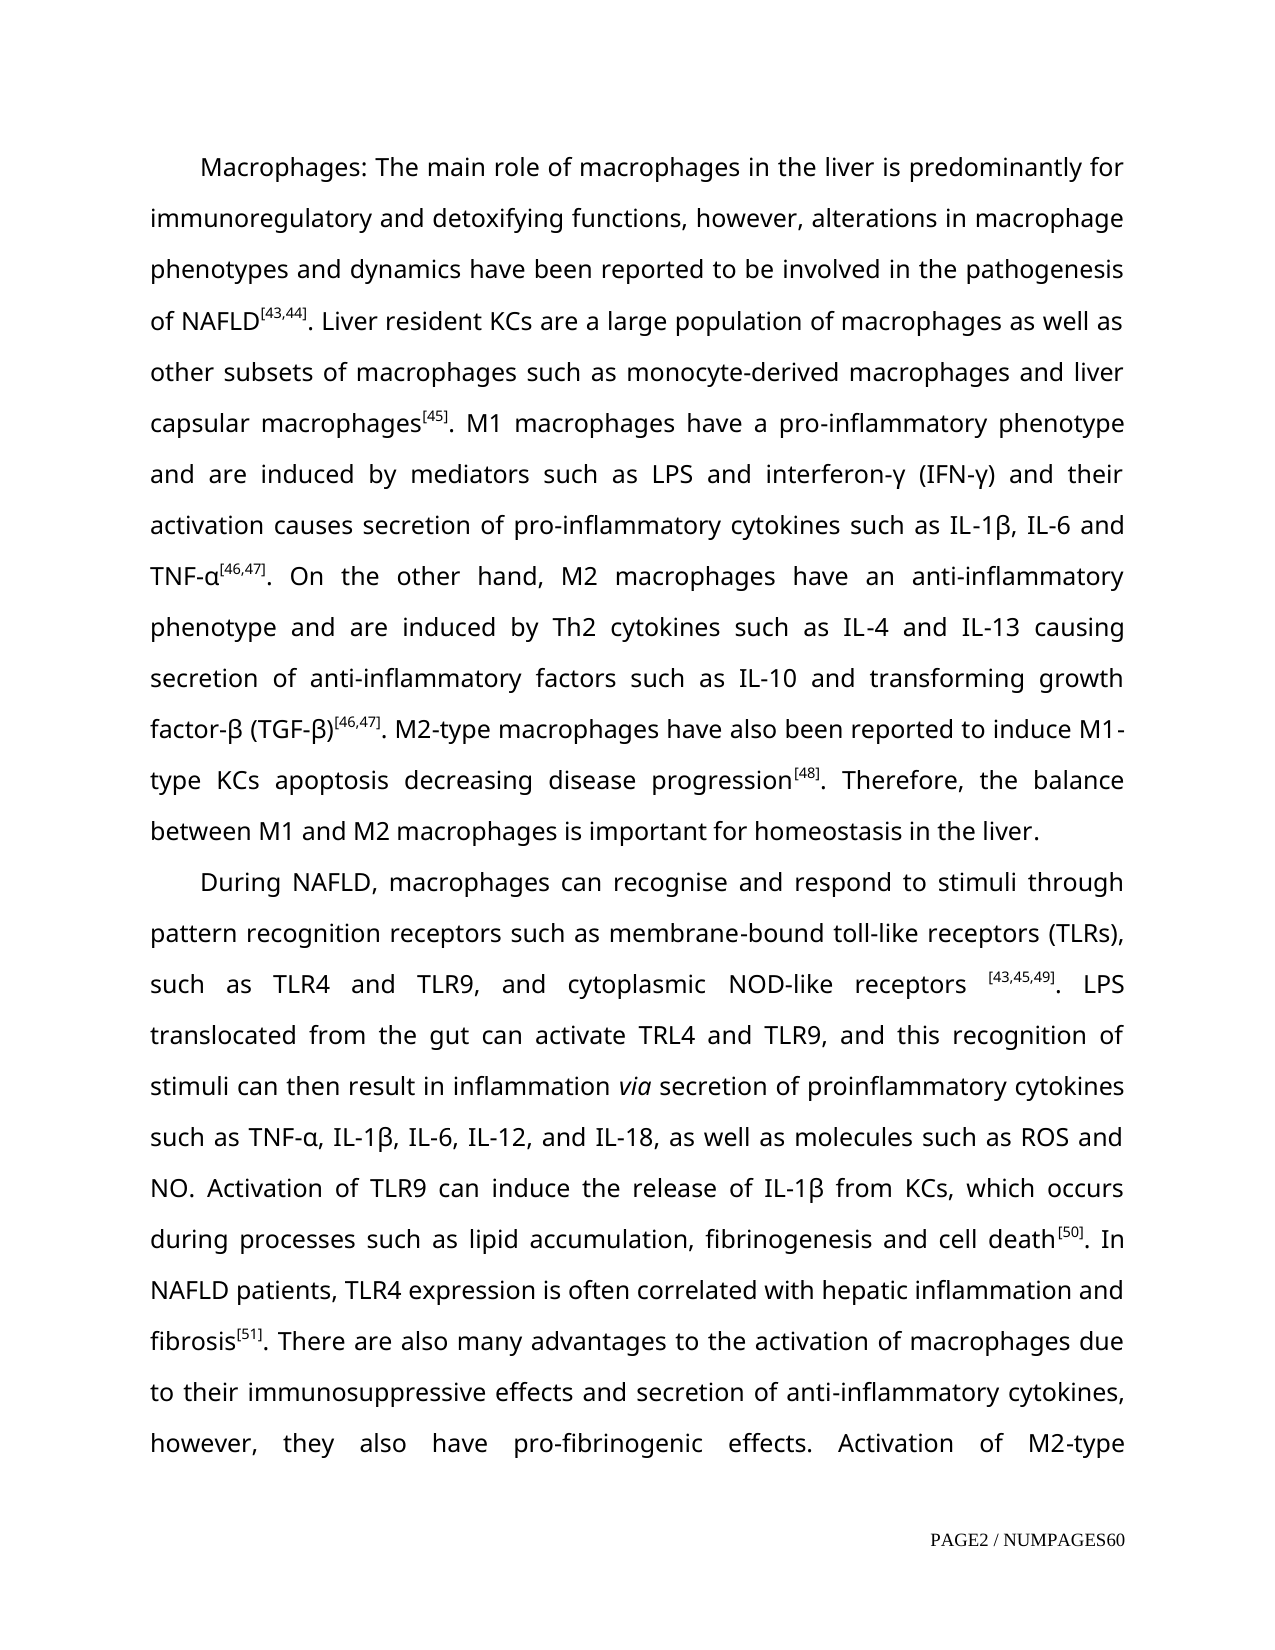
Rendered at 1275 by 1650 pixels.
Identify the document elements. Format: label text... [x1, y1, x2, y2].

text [150, 864, 1125, 1460]
text Macrophages: The main role of macrophages in the liver is predominantly for immunoregulatory and detoxifying functions, however, alterations in macrophage phenotypes and dynamics have been reported to be involved in the pathogenesis of NAFLD[43,44]. Liver resident KCs are a large population of macrophages as well as other subsets of macrophages such as monocyte-derived macrophages and liver capsular macrophages[45]. M1 macrophages have a pro-inflammatory phenotype and are induced by mediators such as LPS and interferon-γ (IFN-γ) and their activation causes secretion of pro-inflammatory cytokines such as IL-1β, IL-6 and TNF-α[46,47]. On the other hand, M2 macrophages have an anti-inflammatory phenotype and are induced by Th2 cytokines such as IL-4 and IL-13 causing secretion of anti-inflammatory factors such as IL-10 and transforming growth factor-β (TGF-β)[46,47]. M2-type macrophages have also been reported to induce M1-type KCs apoptosis decreasing disease progression[48]. Therefore, the balance between M1 and M2 macrophages is important for homeostasis in the liver. [150, 150, 1125, 848]
